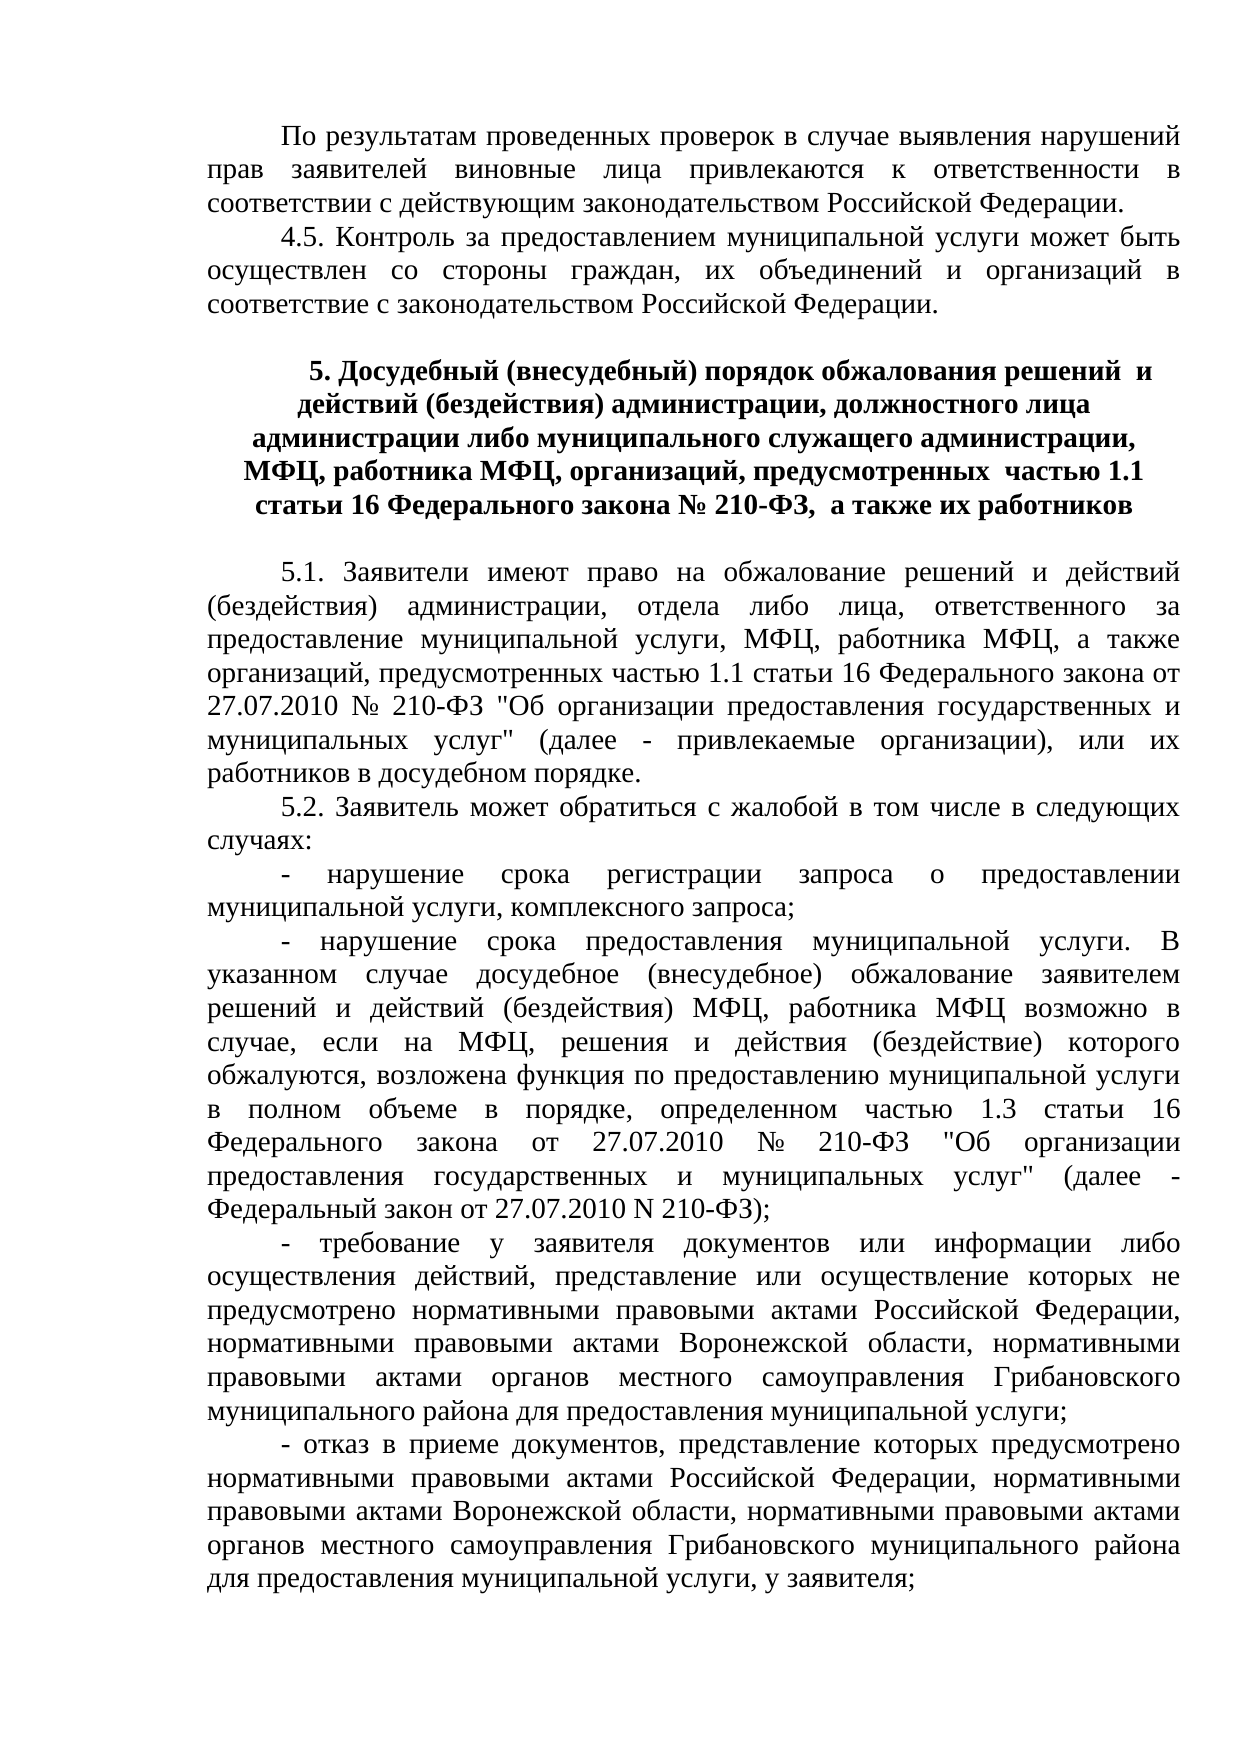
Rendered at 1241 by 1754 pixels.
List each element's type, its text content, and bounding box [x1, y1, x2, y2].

text 5.2. Заявитель может обратиться с жалобой в том числе в следующих случаях: [207, 789, 1181, 856]
text По результатам проведенных проверок в случае выявления нарушений прав заявителей виновные лица привлекаются к ответственности в соответствии с действующим законодательством Российской Федерации. [207, 118, 1181, 219]
text - нарушение срока предоставления муниципальной услуги. В указанном случае досудебное (внесудебное) обжалование заявителем решений и действий (бездействия) МФЦ, работника МФЦ возможно в случае, если на МФЦ, решения и действия (бездействие) которого обжалуются, возложена функция по предоставлению муниципальной услуги в полном объеме в порядке, определенном частью 1.3 статьи 16 Федерального закона от 27.07.2010 № 210-ФЗ "Об организации предоставления государственных и муниципальных услуг" (далее - Федеральный закон от 27.07.2010 N 210-ФЗ); [207, 923, 1181, 1225]
text - нарушение срока регистрации запроса о предоставлении муниципальной услуги, комплексного запроса; [207, 856, 1181, 923]
text 5.1. Заявители имеют право на обжалование решений и действий (бездействия) администрации, отдела либо лица, ответственного за предоставление муниципальной услуги, МФЦ, работника МФЦ, а также организаций, предусмотренных частью 1.1 статьи 16 Федерального закона от 27.07.2010 № 210-ФЗ "Об организации предоставления государственных и муниципальных услуг" (далее - привлекаемые организации), или их работников в досудебном порядке. [207, 554, 1181, 789]
text - требование у заявителя документов или информации либо осуществления действий, представление или осуществление которых не предусмотрено нормативными правовыми актами Российской Федерации, нормативными правовыми актами Воронежской области, нормативными правовыми актами органов местного самоуправления Грибановского муниципального района для предоставления муниципальной услуги; [207, 1225, 1181, 1426]
text 5. Досудебный (внесудебный) порядок обжалования решений и действий (бездействия) администрации, должностного лица администрации либо муниципального служащего администрации, МФЦ, работника МФЦ, организаций, предусмотренных частью 1.1 статьи 16 Федерального закона № 210-ФЗ, а также их работников [207, 353, 1181, 521]
text - отказ в приеме документов, представление которых предусмотрено нормативными правовыми актами Российской Федерации, нормативными правовыми актами Воронежской области, нормативными правовыми актами органов местного самоуправления Грибановского муниципального района для предоставления муниципальной услуги, у заявителя; [207, 1426, 1181, 1594]
text 4.5. Контроль за предоставлением муниципальной услуги может быть осуществлен со стороны граждан, их объединений и организаций в соответствие с законодательством Российской Федерации. [207, 219, 1181, 319]
